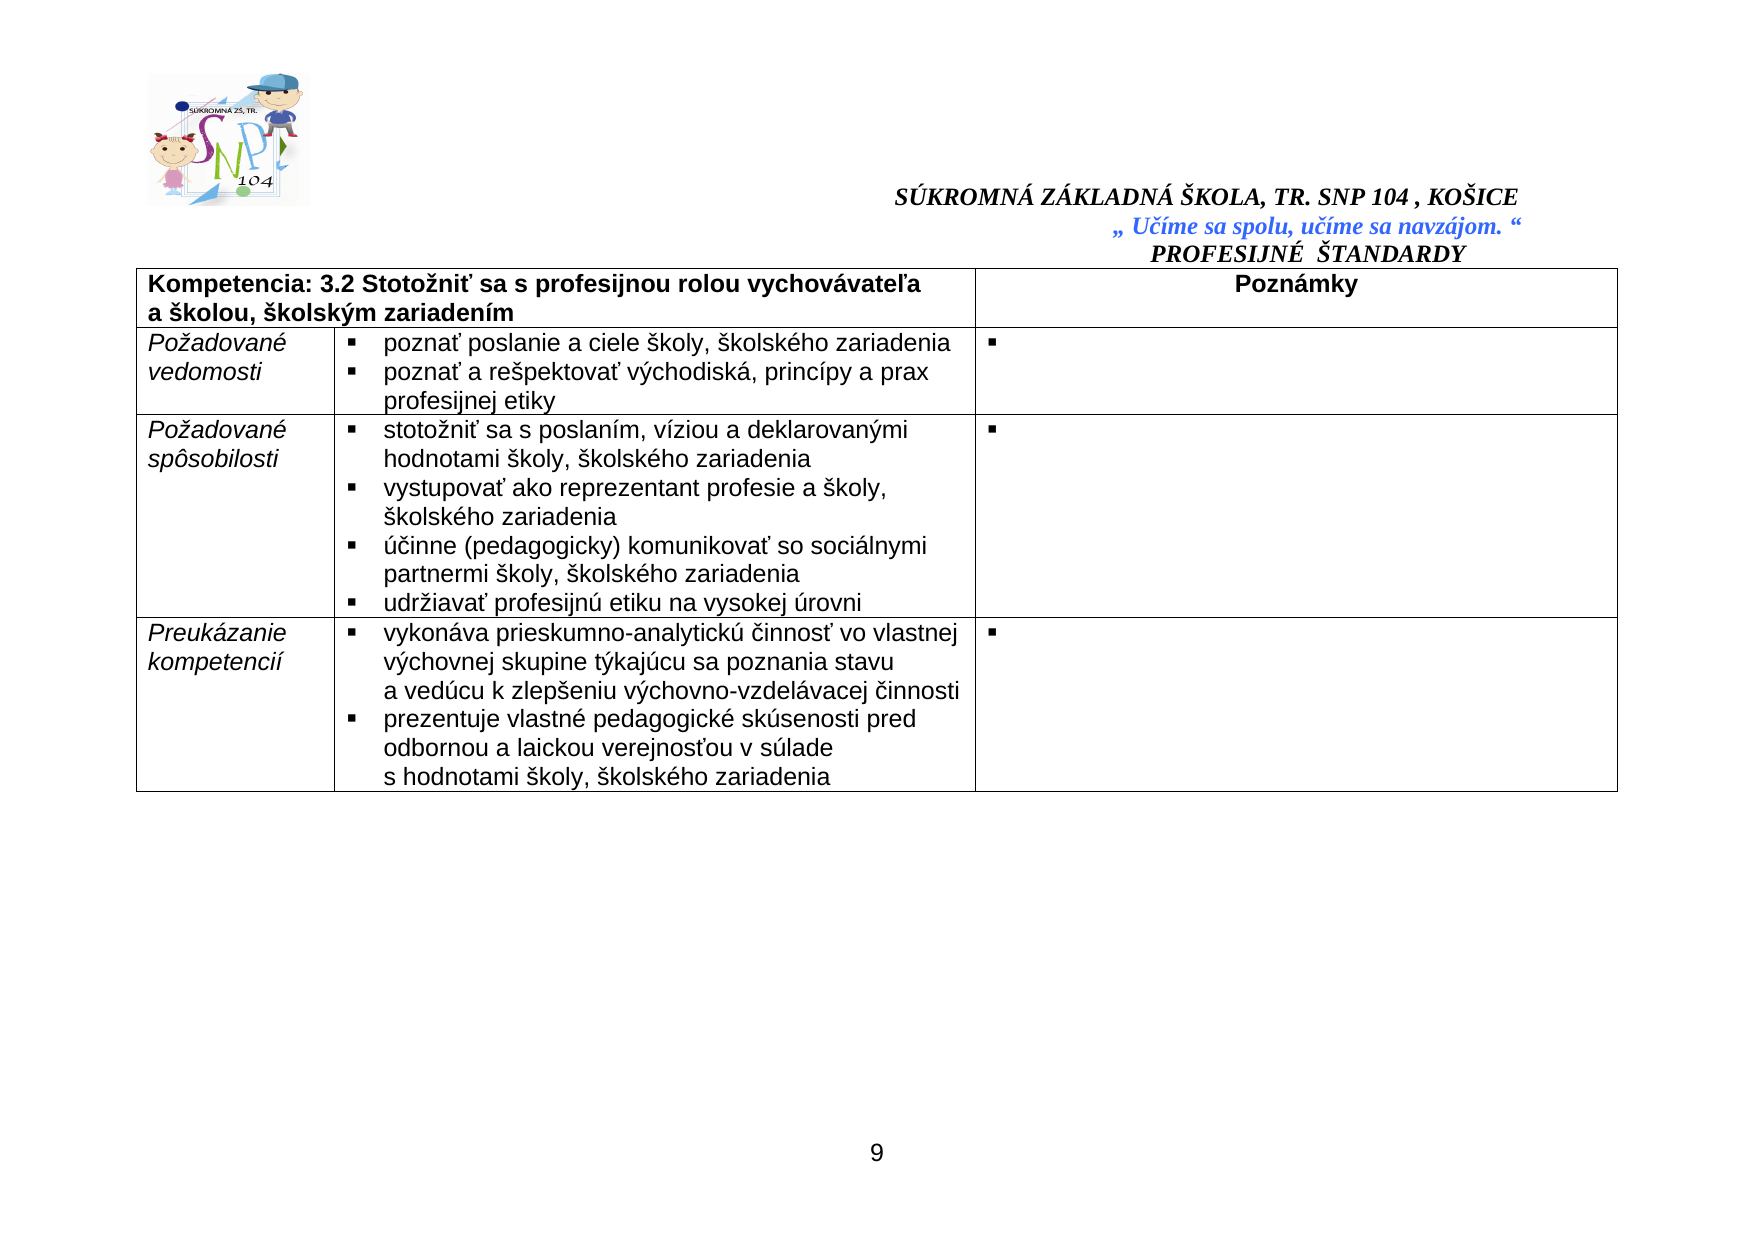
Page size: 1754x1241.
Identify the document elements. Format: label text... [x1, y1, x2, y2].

table_cell stotožniť sa s poslaním, víziou a deklarovanými hodnotami školy, školského zariadenia vystupovať ako reprezentant profesie a školy, školského zariadenia účinne (pedagogicky) komunikovať so sociálnymi partnermi školy, školského zariadenia udržiavať profesijnú etiku na vysokej úrovni [335, 415, 975, 617]
table_cell Preukázanie kompetencií [137, 618, 334, 791]
table_cell [976, 328, 1617, 414]
table_cell Požadované spôsobilosti [137, 415, 334, 617]
picture [147, 73, 311, 206]
table_cell Kompetencia: 3.2 Stotožniť sa s profesijnou rolou vychovávateľa a školou, školským zariadením [137, 269, 975, 327]
table_cell [976, 415, 1617, 617]
table_cell [976, 618, 1617, 791]
table_cell poznať poslanie a ciele školy, školského zariadenia poznať a rešpektovať východiská, princípy a prax profesijnej etiky [335, 328, 975, 414]
table_cell Poznámky [976, 269, 1617, 327]
table_cell Požadované vedomosti [137, 328, 334, 414]
table_cell vykonáva prieskumno-analytickú činnosť vo vlastnej výchovnej skupine týkajúcu sa poznania stavu a vedúcu k zlepšeniu výchovno-vzdelávacej činnosti prezentuje vlastné pedagogické skúsenosti pred odbornou a laickou verejnosťou v súlade s hodnotami školy, školského zariadenia [335, 618, 975, 791]
